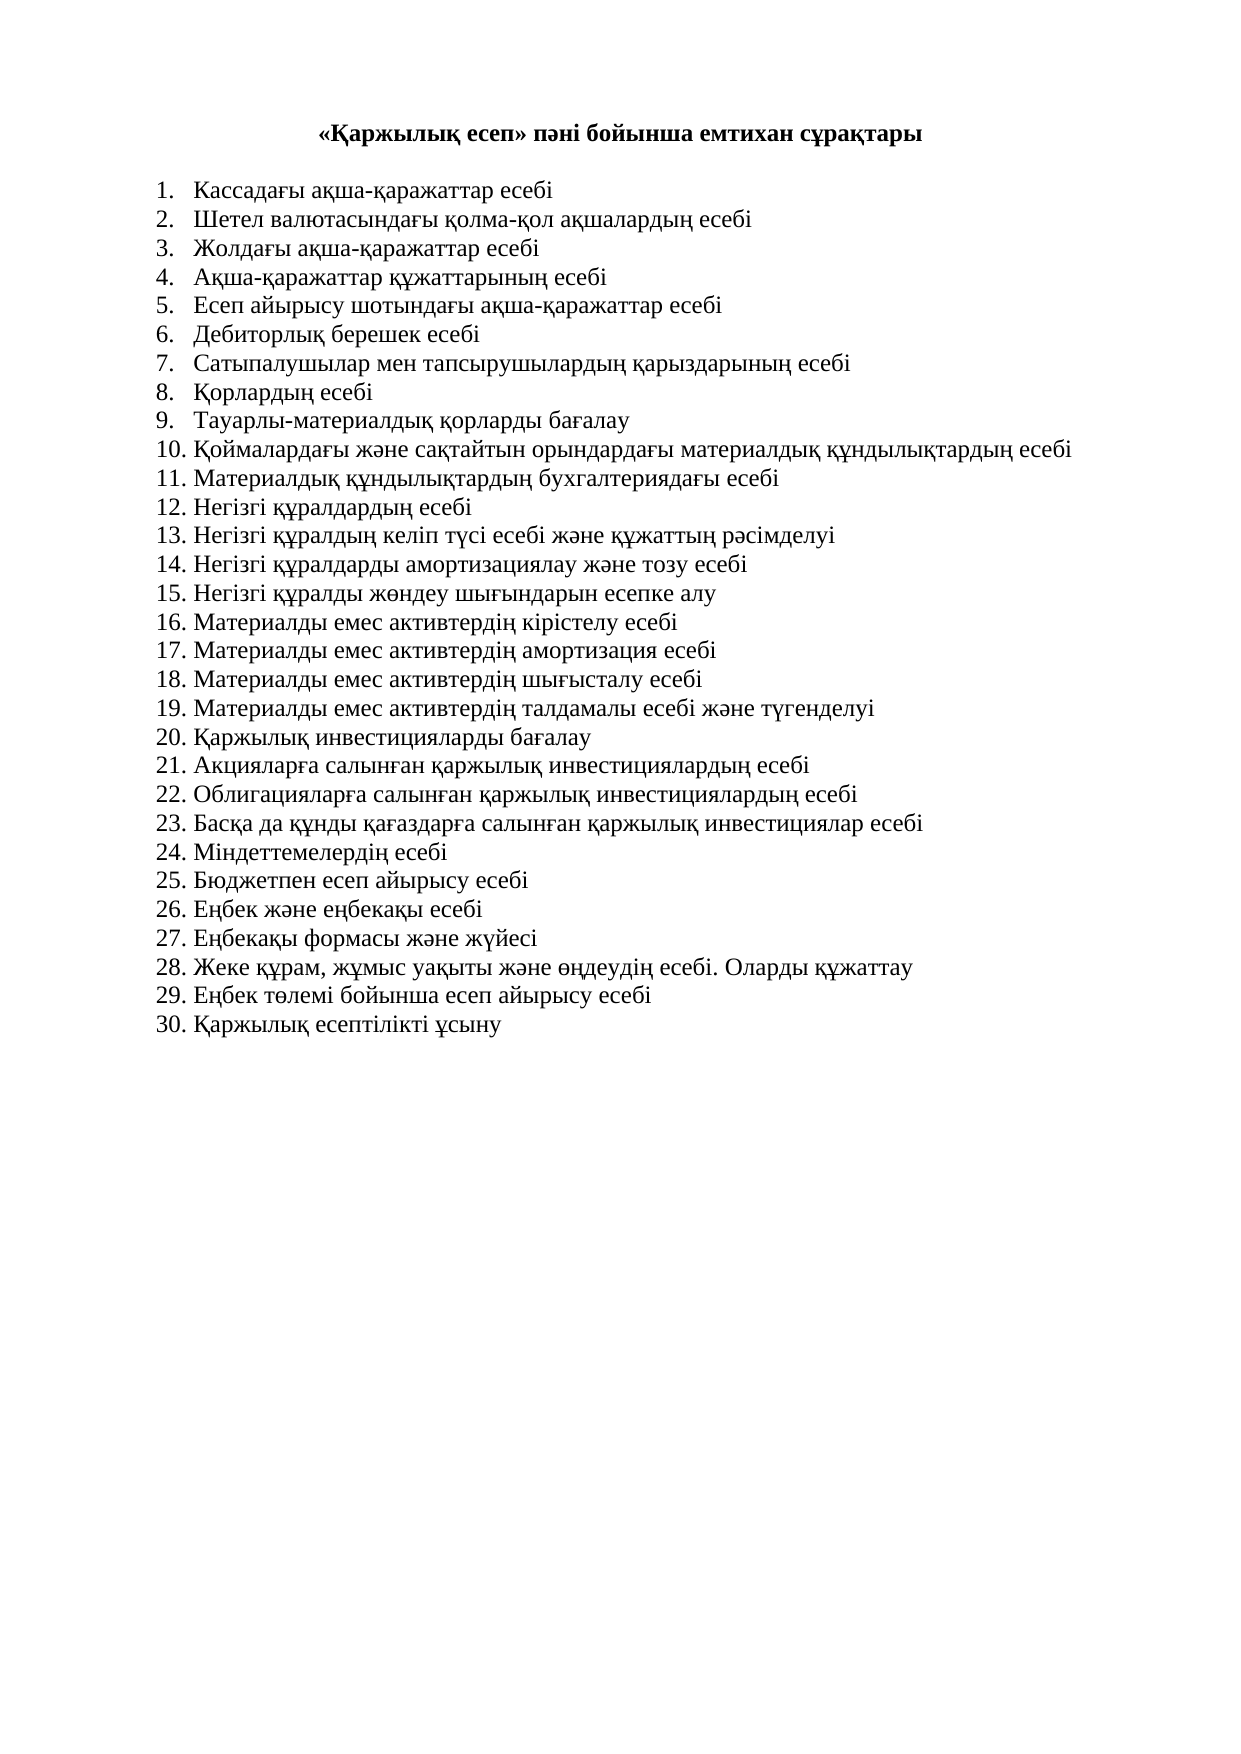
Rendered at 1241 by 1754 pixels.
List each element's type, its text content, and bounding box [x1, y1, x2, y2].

list Акцияларға салынған қаржылық инвестициялардың есебі [156, 751, 1122, 779]
list Еңбек және еңбекақы есебі [156, 894, 1122, 923]
list Материалды емес активтердің шығысталу есебі [156, 664, 1122, 693]
list Облигацияларға салынған қаржылық инвестициялардың есебі [156, 779, 1122, 808]
list Қорлардың есебі [156, 377, 1122, 406]
list Шетел валютасындағы қолма-қол ақшалардың есебі [156, 204, 1122, 233]
list Материалды емес активтердің кірістелу есебі [156, 607, 1122, 636]
list Қаржылық инвестицияларды бағалау [156, 722, 1122, 751]
list Материалды емес активтердің талдамалы есебі және түгенделуі [156, 693, 1122, 722]
list Кассадағы ақша-қаражаттар есебі [156, 176, 1122, 204]
list Дебиторлық берешек есебі [156, 319, 1122, 348]
list Жеке құрам, жұмыс уақыты және өңдеудің есебі. Оларды құжаттау [156, 952, 1122, 981]
list Тауарлы-материалдық қорларды бағалау [156, 406, 1121, 434]
list Қоймалардағы және сақтайтын орындардағы материалдық құндылықтардың есебі [156, 434, 1122, 463]
list Міндеттемелердің есебі [156, 837, 1122, 866]
list Негізгі құралдарды амортизациялау және тозу есебі [156, 549, 1122, 578]
list Негізгі құралдардың есебі [156, 492, 1122, 521]
list Қаржылық есептілікті ұсыну [156, 1009, 1122, 1038]
list Еңбекақы формасы және жүйесі [156, 923, 1122, 952]
list Бюджетпен есеп айырысу есебі [156, 866, 1122, 894]
list Материалды емес активтердің амортизация есебі [156, 636, 1122, 664]
list Еңбек төлемі бойынша есеп айырысу есебі [156, 981, 1122, 1009]
list Ақша-қаражаттар құжаттарының есебі [156, 262, 1122, 291]
list Сатыпалушылар мен тапсырушылардың қарыздарының есебі [156, 348, 1122, 377]
list Жолдағы ақша-қаражаттар есебі [156, 233, 1122, 262]
text «Қаржылық есеп» пәні бойынша емтихан сұрақтары [118, 118, 1122, 147]
list Негізгі құралдың келіп түсі есебі және құжаттың рәсімделуі [156, 521, 1122, 549]
list Басқа да құнды қағаздарға салынған қаржылық инвестициялар есебі [156, 808, 1122, 837]
list Материалдық құндылықтардың бухгалтериядағы есебі [156, 463, 1122, 492]
list Есеп айырысу шотындағы ақша-қаражаттар есебі [156, 291, 1122, 319]
list Негізгі құралды жөндеу шығындарын есепке алу [156, 578, 1122, 607]
